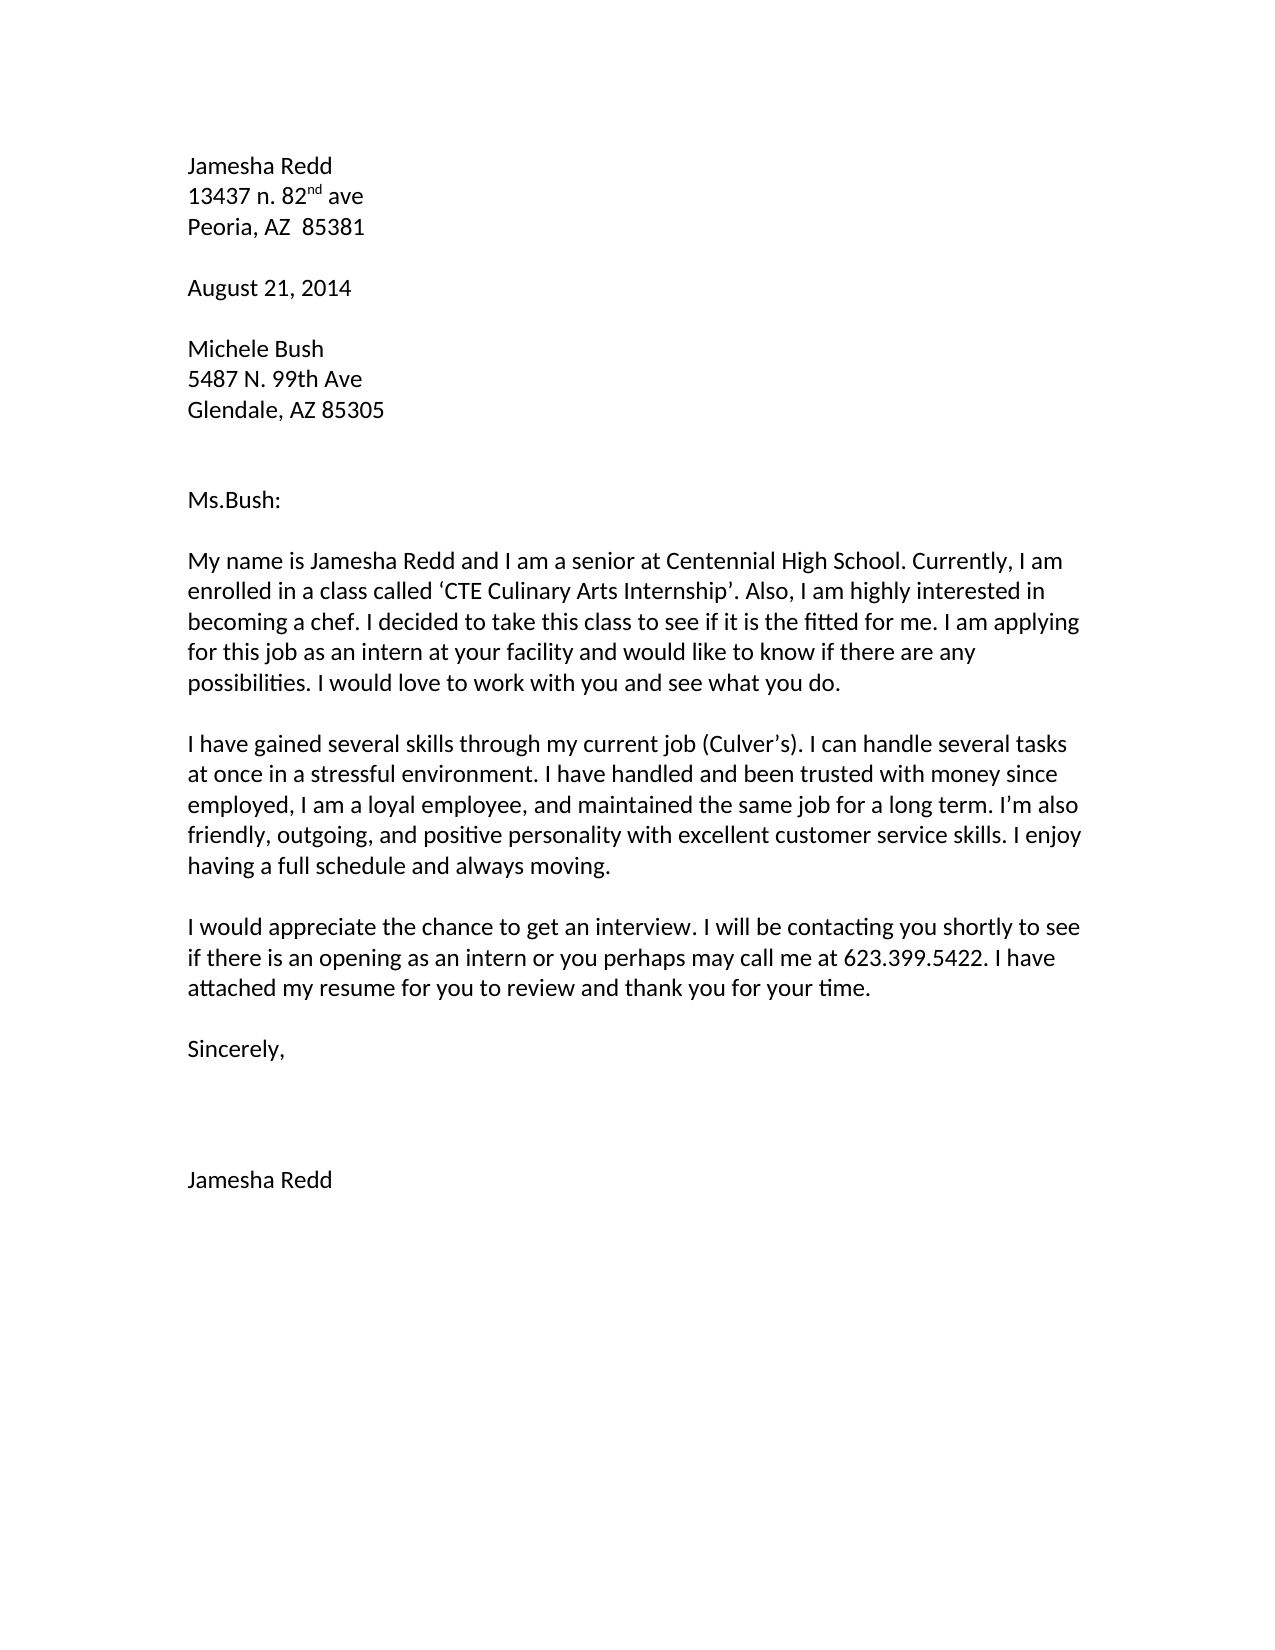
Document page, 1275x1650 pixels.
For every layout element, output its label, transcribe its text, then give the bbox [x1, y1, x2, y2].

text Michele Bush 5487 N. 99th Ave Glendale, AZ 85305 [187, 333, 1087, 453]
text My name is Jamesha Redd and I am a senior at Centennial High School. Currently, I am enrolled in a class called ‘CTE Culinary Arts Internship’. Also, I am highly interested in becoming a chef. I decided to take this class to see if it is the fitted for me. I am applying for this job as an intern at your facility and would like to know if there are any possibilities. I would love to work with you and see what you do. [187, 545, 1087, 698]
text I would appreciate the chance to get an interview. I will be contacting you shortly to see if there is an opening as an intern or you perhaps may call me at 623.399.5422. I have attached my resume for you to review and thank you for your time. [187, 911, 1087, 1003]
text Jamesha Redd [187, 1164, 1087, 1194]
text I have gained several skills through my current job (Culver’s). I can handle several tasks at once in a stressful environment. I have handled and been trusted with money since employed, I am a loyal employee, and maintained the same job for a long term. I’m also friendly, outgoing, and positive personality with excellent customer service skills. I enjoy having a full schedule and always moving. [187, 728, 1087, 881]
text August 21, 2014 [187, 272, 1087, 303]
text Peoria, AZ 85381 [187, 211, 1087, 242]
text Sincerely, [187, 1033, 1087, 1064]
text Jamesha Redd 13437 n. 82nd ave [187, 150, 1087, 211]
text Ms.Bush: [187, 484, 1087, 514]
